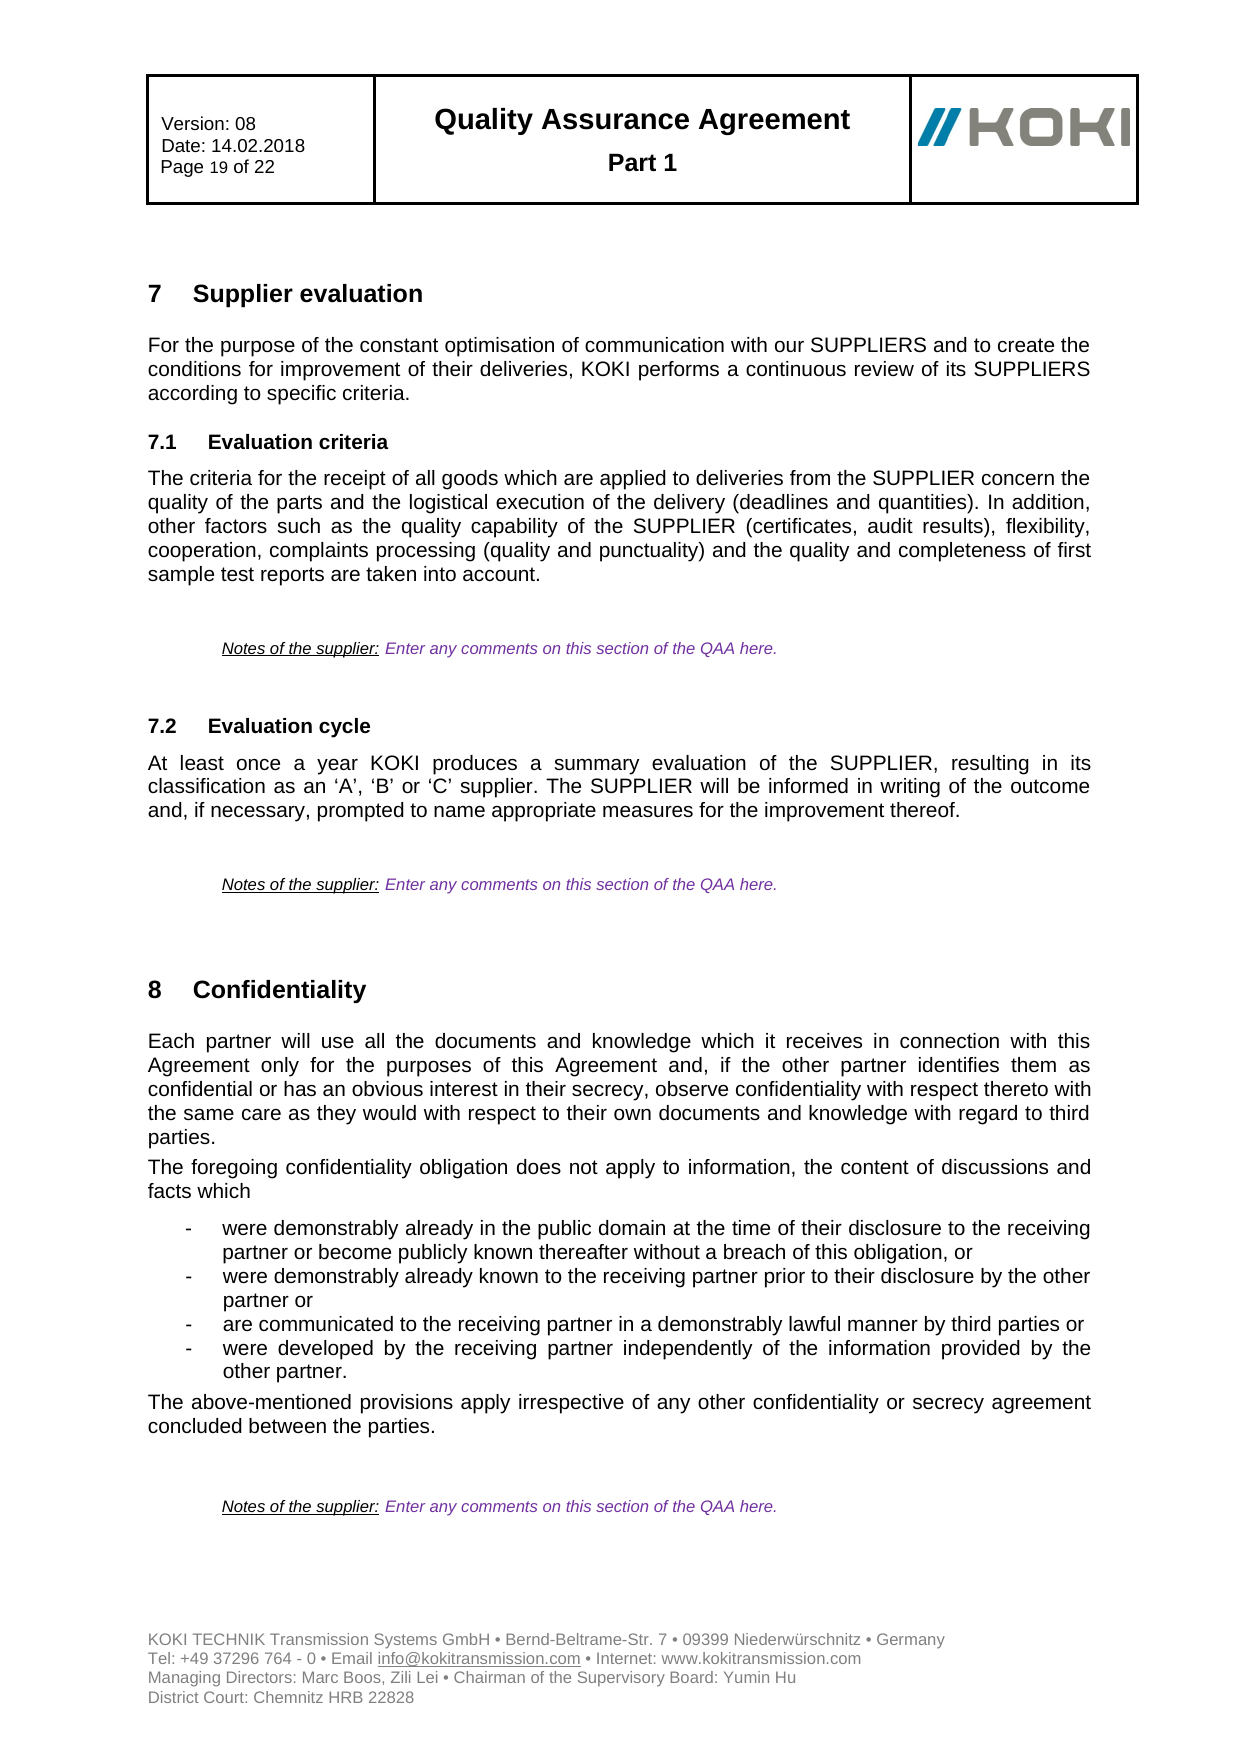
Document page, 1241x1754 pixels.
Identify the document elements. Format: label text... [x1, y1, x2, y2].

subtitle Evaluation cycle [148, 714, 1092, 738]
subtitle Evaluation criteria [148, 429, 1092, 453]
text At least once a year KOKI produces a summary evaluation of the SUPPLIER, resulting in its classification as an ‘A’, ‘B’ or ‘C’ supplier. The SUPPLIER will be informed in writing of the outcome and, if necessary, prompted to name appropriate measures for the improvement thereof. [148, 750, 1092, 822]
list were demonstrably already in the public domain at the time of their disclosure to the receiving partner or become publicly known thereafter without a breach of this obligation, or [185, 1216, 1092, 1263]
subtitle Supplier evaluation [148, 279, 1092, 308]
list are communicated to the receiving partner in a demonstrably lawful manner by third parties or [185, 1311, 1092, 1335]
text Each partner will use all the documents and knowledge which it receives in connection with this Agreement only for the purposes of this Agreement and, if the other partner identifies them as confidential or has an obvious interest in their secrecy, observe confidentiality with respect thereto with the same care as they would with respect to their own documents and knowledge with regard to third parties. [148, 1029, 1092, 1149]
list were demonstrably already known to the receiving partner prior to their disclosure by the other partner or [185, 1263, 1092, 1311]
picture [917, 108, 934, 142]
text Notes of the supplier: [222, 635, 1092, 659]
picture [928, 108, 950, 146]
text The foregoing confidentiality obligation does not apply to information, the content of discussions and facts which [148, 1155, 1092, 1203]
text Notes of the supplier: [222, 871, 1092, 895]
list were developed by the receiving partner independently of the information provided by the other partner. [185, 1335, 1092, 1383]
text The criteria for the receipt of all goods which are applied to deliveries from the SUPPLIER concern the quality of the parts and the logistical execution of the delivery (deadlines and quantities). In addition, other factors such as the quality capability of the SUPPLIER (certificates, audit results), flexibility, cooperation, complaints processing (quality and punctuality) and the quality and completeness of first sample test reports are taken into account. [148, 466, 1092, 586]
picture [945, 108, 1130, 146]
text Notes of the supplier: [222, 1493, 1092, 1517]
subtitle Confidentiality [148, 975, 1092, 1004]
text For the purpose of the constant optimisation of communication with our SUPPLIERS and to create the conditions for improvement of their deliveries, KOKI performs a continuous review of its SUPPLIERS according to specific criteria. [148, 333, 1092, 404]
text The above-mentioned provisions apply irrespective of any other confidentiality or secrecy agreement concluded between the parties. [148, 1389, 1092, 1437]
